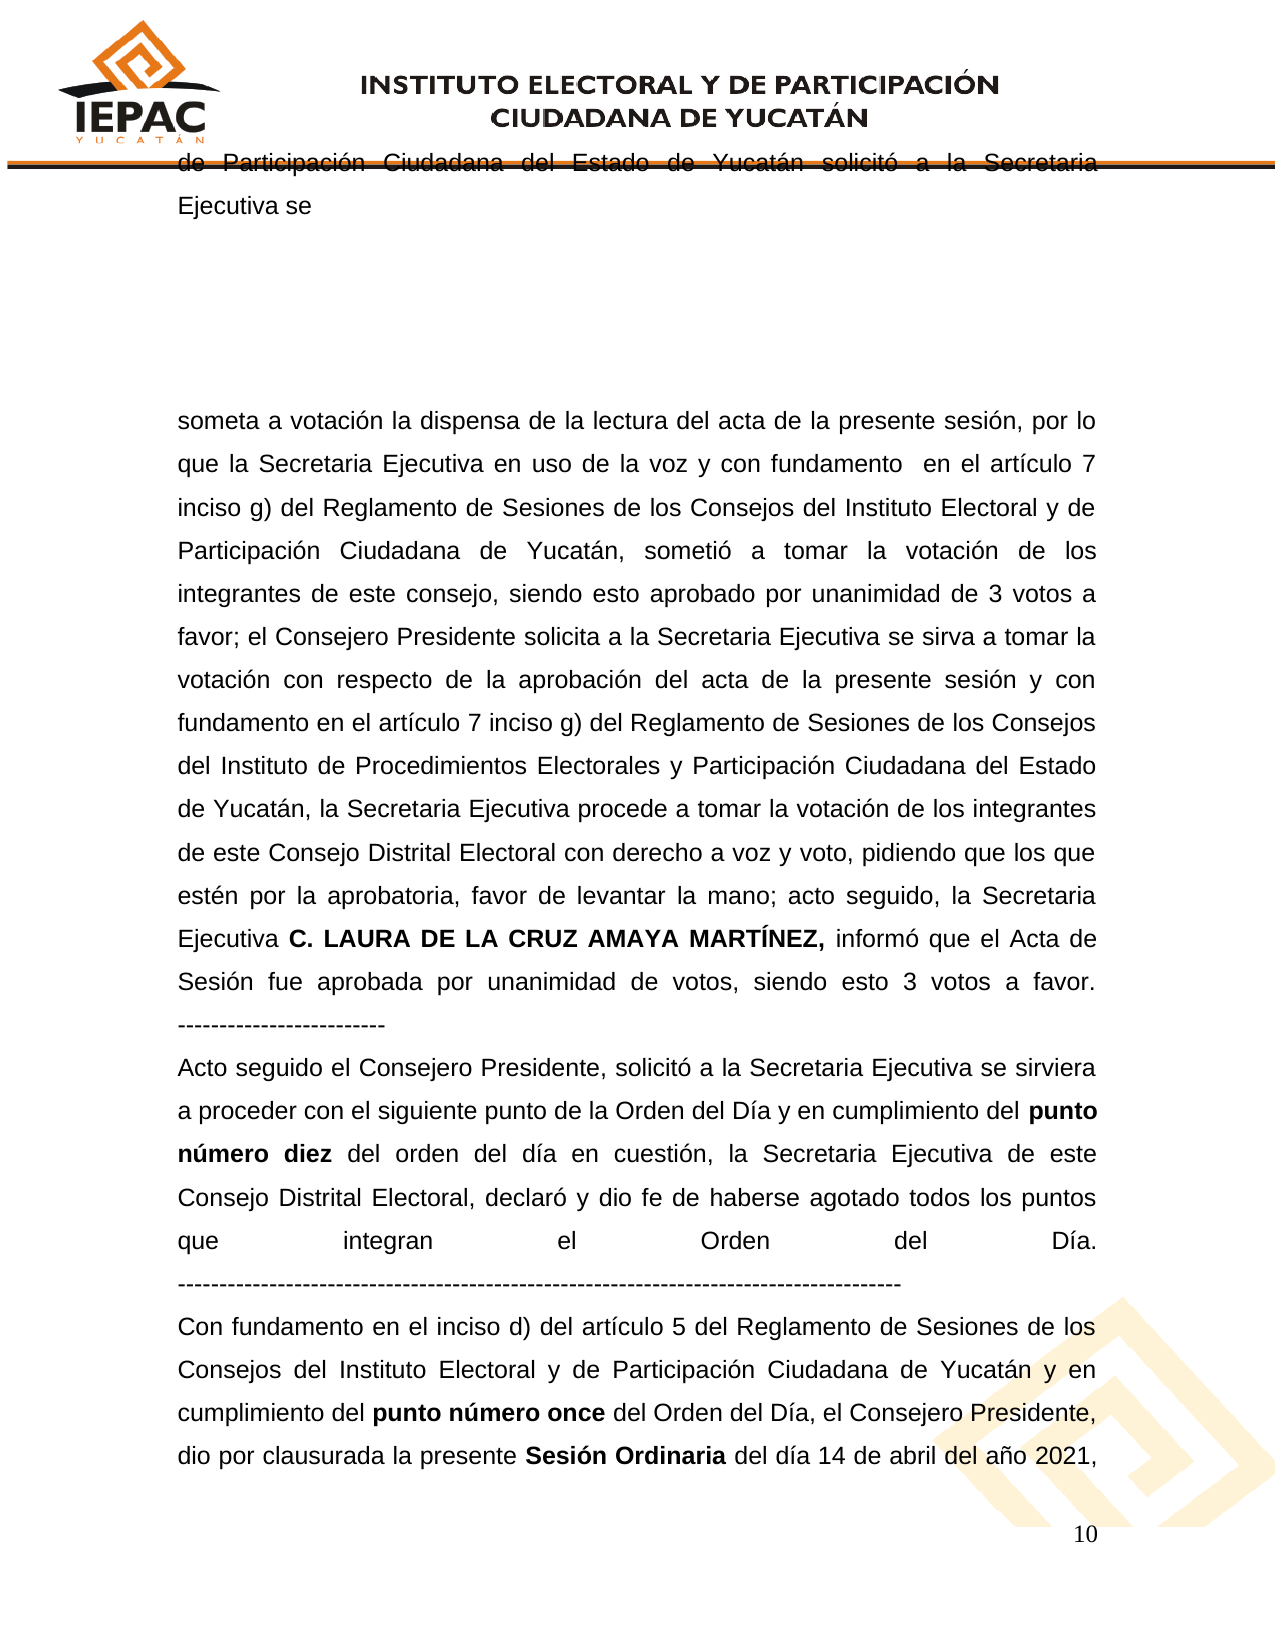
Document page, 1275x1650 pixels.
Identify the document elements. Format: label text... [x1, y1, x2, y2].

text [177, 148, 1098, 219]
text someta a votación la dispensa de la lectura del acta de la presente sesión, por lo que la Secretaria Ejecutiva en uso de la voz y con fundamento en el artículo 7 inciso g) del Reglamento de Sesiones de los Consejos del Instituto Electoral y de Participación Ciudadana de Yucatán, sometió a tomar la votación de los integrantes de este consejo, siendo esto aprobado por unanimidad de 3 votos a favor; el Consejero Presidente solicita a la Secretaria Ejecutiva se sirva a tomar la votación con respecto de la aprobación del acta de la presente sesión y con fundamento en el artículo 7 inciso g) del Reglamento de Sesiones de los Consejos del Instituto de Procedimientos Electorales y Participación Ciudadana del Estado de Yucatán, la Secretaria Ejecutiva procede a tomar la votación de los integrantes de este Consejo Distrital Electoral con derecho a voz y voto, pidiendo que los que estén por la aprobatoria, favor de levantar la mano; acto seguido, la Secretaria Ejecutiva C. LAURA DE LA CRUZ AMAYA MARTÍNEZ, informó que el Acta de Sesión fue aprobada por unanimidad de votos, siendo esto 3 votos a favor. ------------------------- [177, 406, 1098, 1039]
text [177, 1312, 1098, 1470]
text Acto seguido el Consejero Presidente, solicitó a la Secretaria Ejecutiva se sirviera a proceder con el siguiente punto de la Orden del Día y en cumplimiento del punto número diez del orden del día en cuestión, la Secretaria Ejecutiva de este Consejo Distrital Electoral, declaró y dio fe de haberse agotado todos los puntos que integran el Orden del Día. --------------------------------------------------------------------------------------- [177, 1053, 1098, 1298]
picture [7, 20, 1275, 1527]
